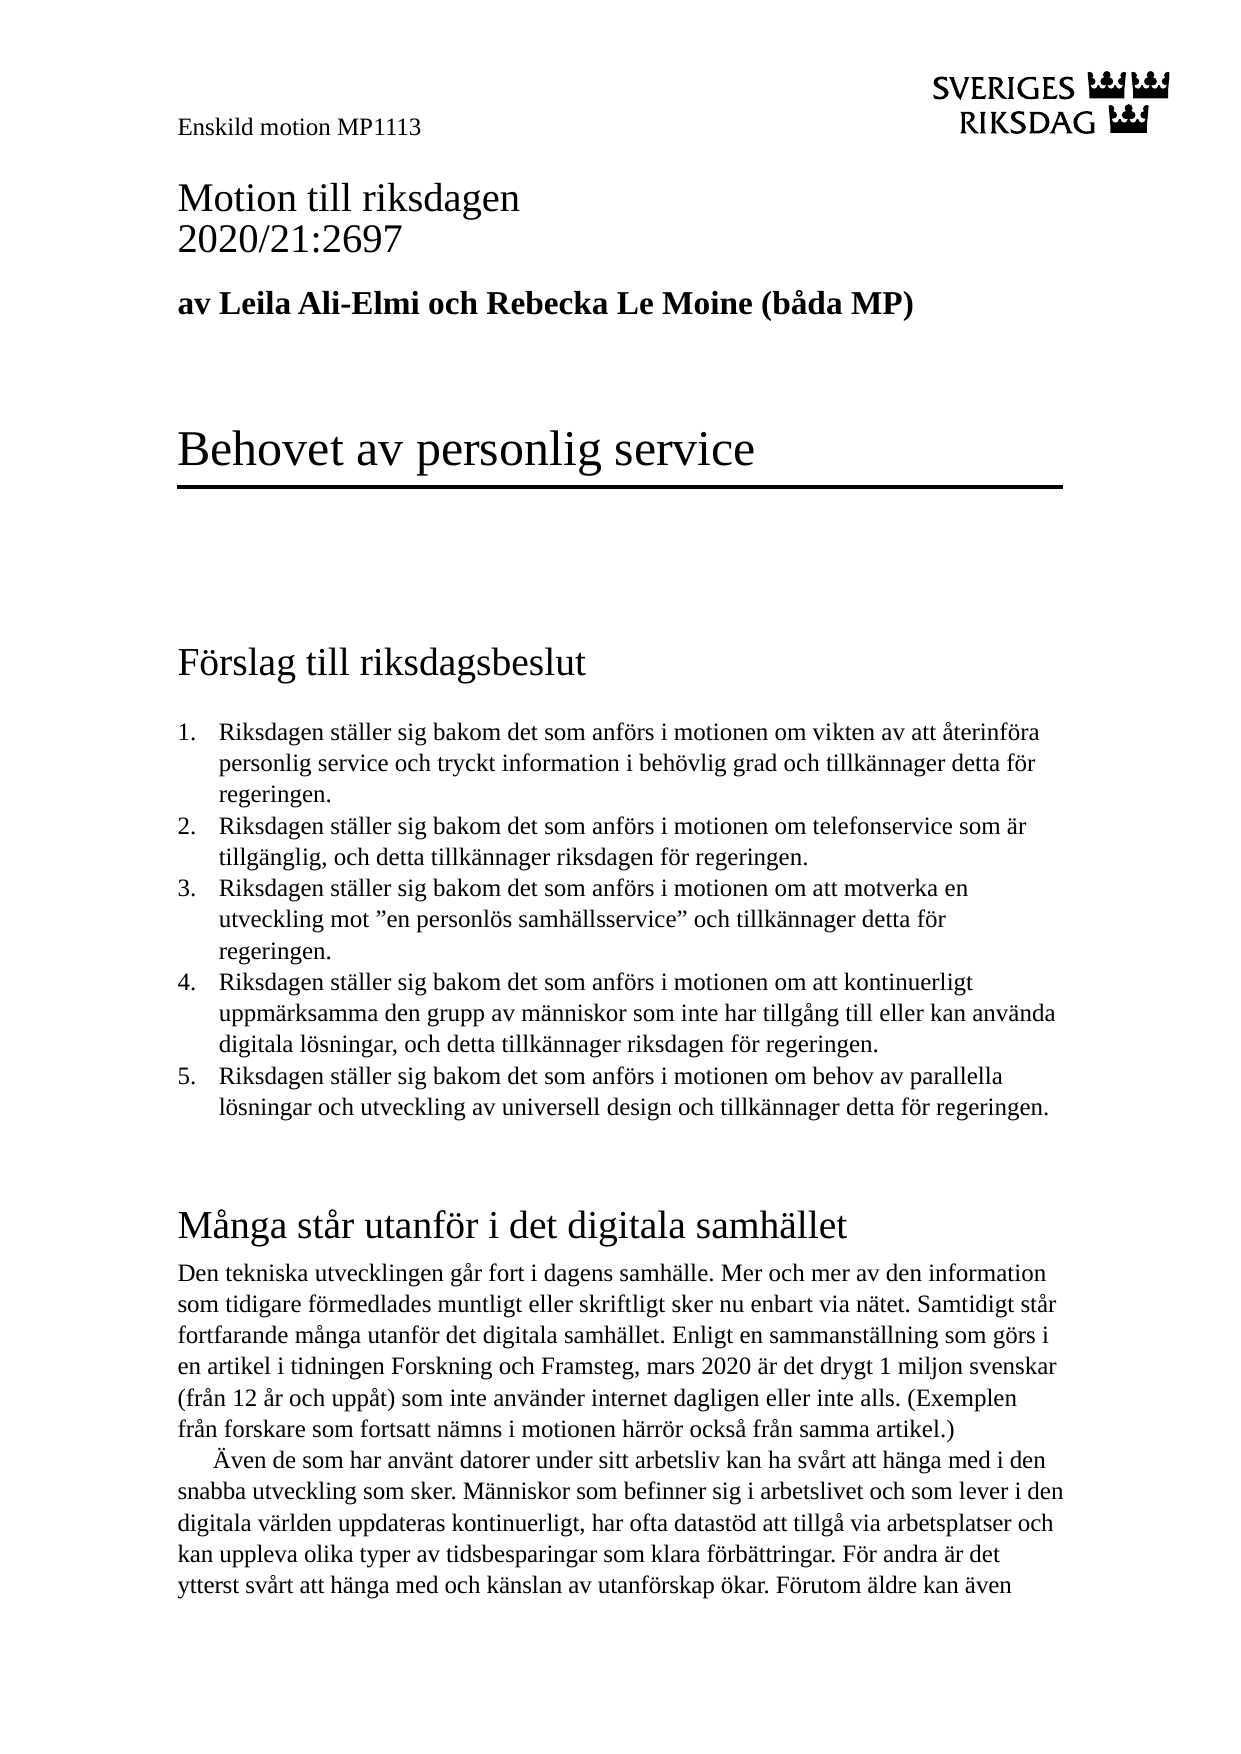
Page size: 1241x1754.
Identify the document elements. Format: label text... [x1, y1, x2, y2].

text Den tekniska utvecklingen går fort i dagens samhälle. Mer och mer av den information som tidigare förmedlades muntligt eller skriftligt sker nu enbart via nätet. Samtidigt står fortfarande många utanför det digitala samhället. Enligt en sammanställning som görs i en artikel i tidningen Forskning och Framsteg, mars 2020 är det drygt 1 miljon svenskar (från 12 år och uppåt) som inte använder internet dagligen eller inte alls. (Exemplen från forskare som fortsatt nämns i motionen härrör också från samma artikel.) [177, 1255, 1063, 1443]
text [177, 1443, 1063, 1599]
